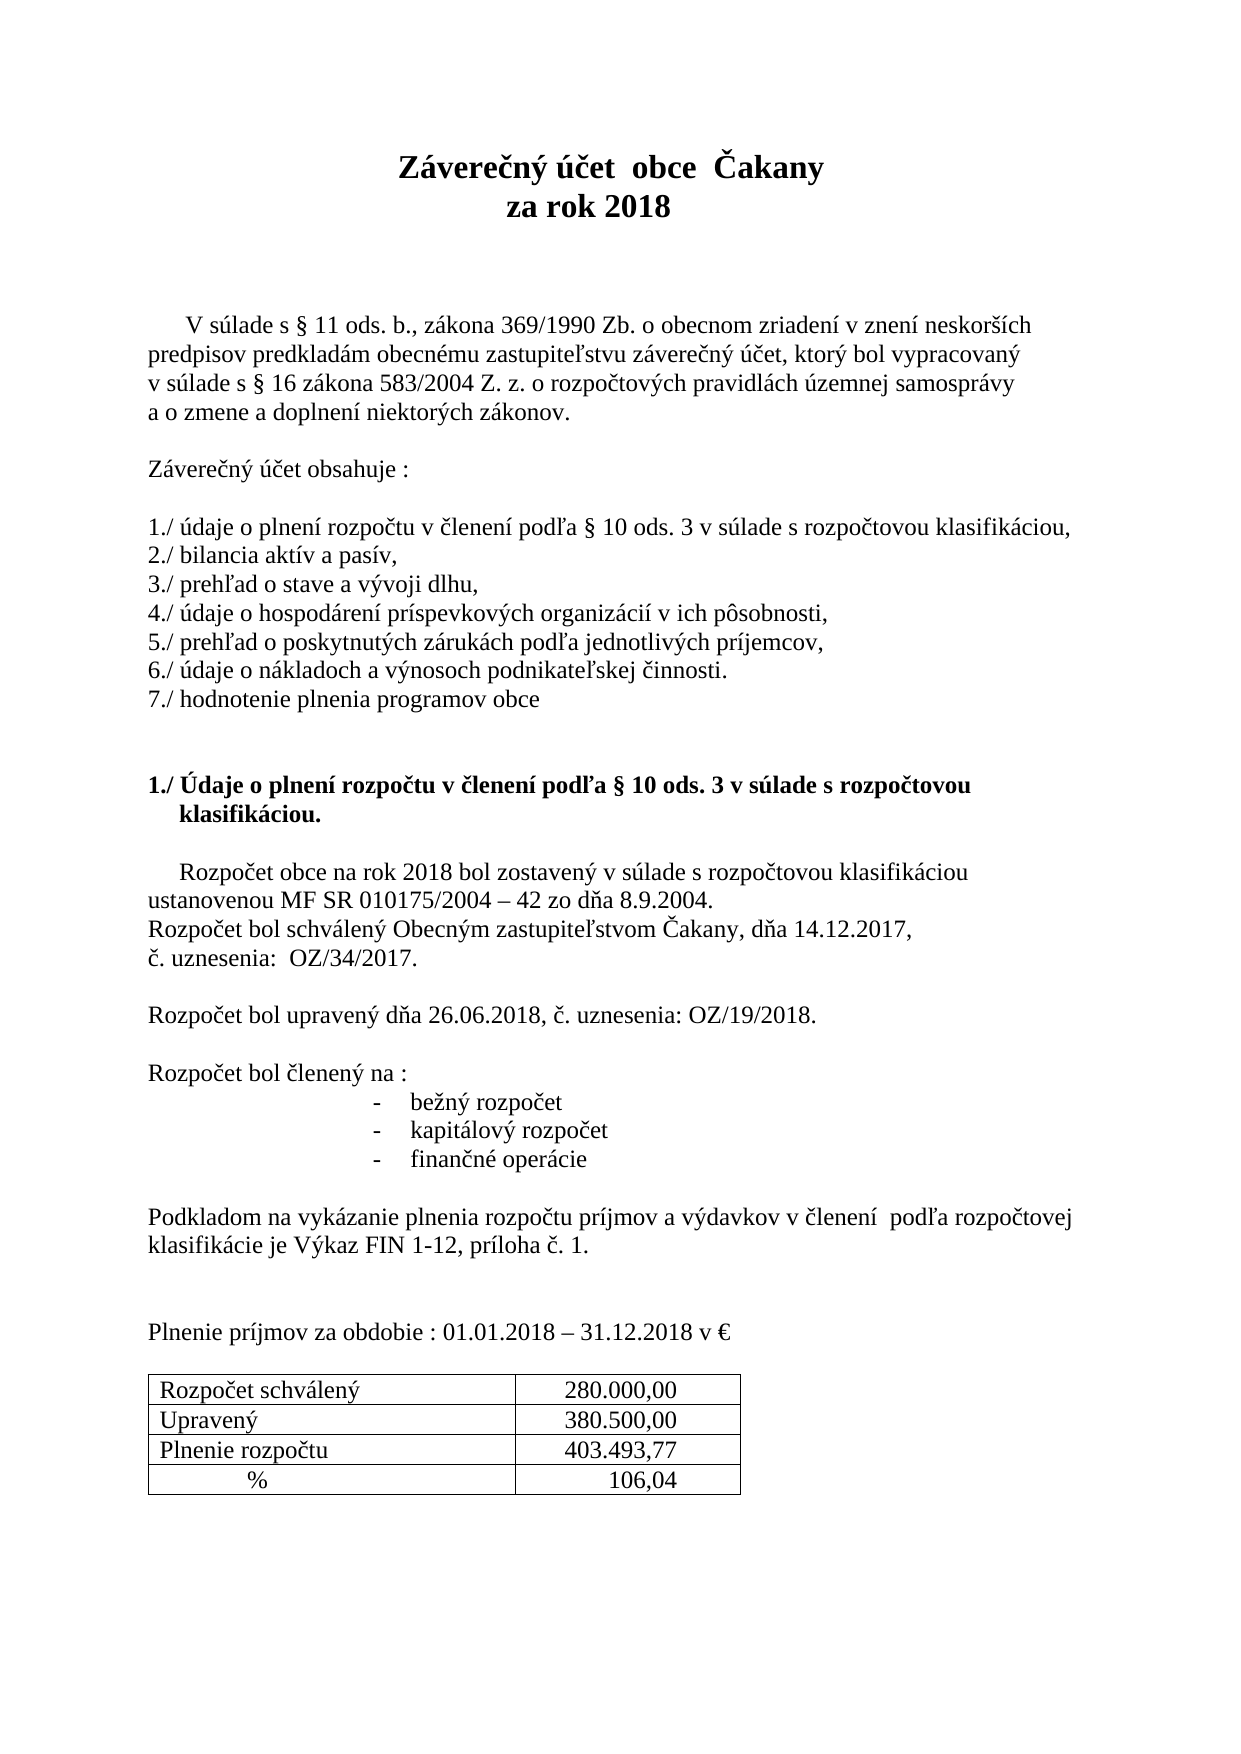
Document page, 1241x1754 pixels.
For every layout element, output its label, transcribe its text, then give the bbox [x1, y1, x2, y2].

text V súlade s § 11 ods. b., zákona 369/1990 Zb. o obecnom zriadení v znení neskorších predpisov predkladám obecnému zastupiteľstvu záverečný účet, ktorý bol vypracovaný v súlade s § 16 zákona 583/2004 Z. z. o rozpočtových pravidlách územnej samosprávy a o zmene a doplnení niektorých zákonov. [148, 311, 1093, 426]
list kapitálový rozpočet [373, 1116, 1093, 1144]
text Podkladom na vykázanie plnenia rozpočtu príjmov a výdavkov v členení podľa rozpočtovej klasifikácie je Výkaz FIN 1-12, príloha č. 1. [148, 1202, 1093, 1259]
text Záverečný účet obce Čakany [148, 148, 1093, 186]
text 1./ Údaje o plnení rozpočtu v členení podľa § 10 ods. 3 v súlade s rozpočtovou [148, 771, 1093, 799]
list bežný rozpočet [373, 1087, 1093, 1116]
table_cell 380.500,00 [516, 1405, 740, 1434]
table_cell % [149, 1465, 515, 1493]
text 3./ prehľad o stave a vývoji dlhu, [148, 569, 1093, 598]
text 7./ hodnotenie plnenia programov obce [148, 684, 1093, 713]
text 5./ prehľad o poskytnutých zárukách podľa jednotlivých príjemcov, [148, 627, 1093, 656]
text Plnenie príjmov za obdobie : 01.01.2018 – 31.12.2018 v € [148, 1317, 1093, 1346]
text 1./ údaje o plnení rozpočtu v členení podľa § 10 ods. 3 v súlade s rozpočtovou klasifikáciou, [148, 512, 1093, 541]
table_header 280.000,00 [516, 1375, 740, 1404]
text za rok 2018 [148, 186, 1093, 224]
list finančné operácie [373, 1144, 1093, 1173]
table_cell 106,04 [516, 1465, 740, 1493]
table_cell 403.493,77 [516, 1435, 740, 1464]
text Rozpočet bol schválený Obecným zastupiteľstvom Čakany, dňa 14.12.2017, [148, 914, 1093, 943]
text Záverečný účet obsahuje : [148, 454, 1093, 483]
text Rozpočet bol členený na : [148, 1058, 1093, 1087]
text Rozpočet bol upravený dňa 26.06.2018, č. uznesenia: OZ/19/2018. [148, 1001, 1093, 1029]
text 6./ údaje o nákladoch a výnosoch podnikateľskej činnosti. [148, 656, 1093, 684]
table_header Rozpočet schválený [149, 1375, 515, 1404]
text Rozpočet obce na rok 2018 bol zostavený v súlade s rozpočtovou klasifikáciou ustanovenou MF SR 010175/2004 – 42 zo dňa 8.9.2004. [148, 857, 1093, 914]
text klasifikáciou. [148, 799, 1093, 828]
text č. uznesenia: OZ/34/2017. [148, 943, 1093, 972]
table_cell Plnenie rozpočtu [149, 1435, 515, 1464]
table_cell Upravený [149, 1405, 515, 1434]
text 4./ údaje o hospodárení príspevkových organizácií v ich pôsobnosti, [148, 598, 1093, 627]
text 2./ bilancia aktív a pasív, [148, 541, 1093, 569]
